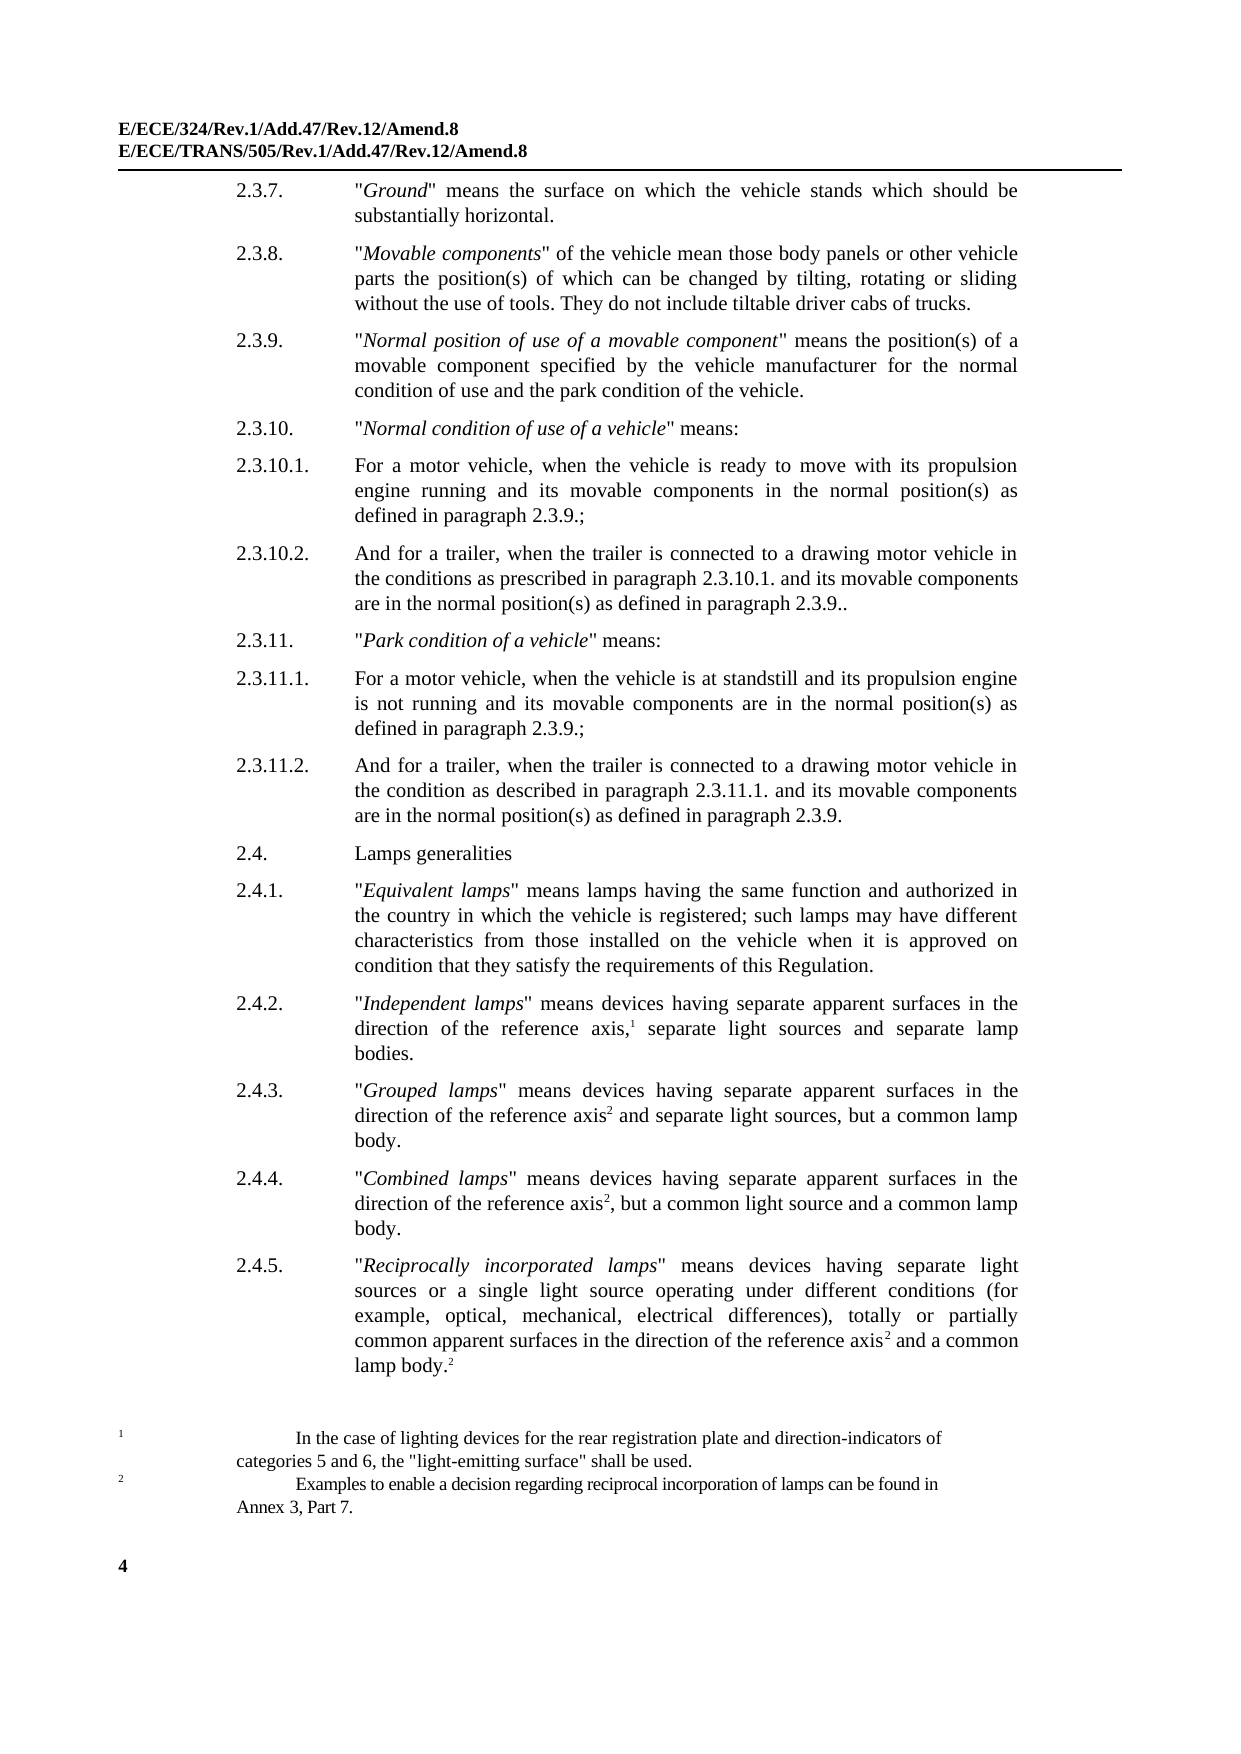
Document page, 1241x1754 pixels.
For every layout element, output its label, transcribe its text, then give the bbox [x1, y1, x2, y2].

text 2.3.9. "Normal position of use of a movable component" means the position(s) of a movable component specified by the vehicle manufacturer for the normal condition of use and the park condition of the vehicle. [236, 327, 1019, 402]
text 2.3.10.1. For a motor vehicle, when the vehicle is ready to move with its propulsion engine running and its movable components in the normal position(s) as defined in paragraph 2.3.9.; [236, 452, 1019, 527]
text 2.3.11.1. For a motor vehicle, when the vehicle is at standstill and its propulsion engine is not running and its movable components are in the normal position(s) as defined in paragraph 2.3.9.; [236, 665, 1019, 740]
text 2.4.3. "Grouped lamps" means devices having separate apparent surfaces in the direction of the reference axis2 and separate light sources, but a common lamp body. [236, 1077, 1019, 1152]
text 2.4.2. "Independent lamps" means devices having separate apparent surfaces in the direction of the reference axis, separate light sources and separate lamp bodies. [236, 990, 1019, 1065]
text 2.3.10. "Normal condition of use of a vehicle" means: [236, 415, 1019, 440]
text 2.4.4. "Combined lamps" means devices having separate apparent surfaces in the direction of the reference axis2, but a common light source and a common lamp body. [236, 1165, 1019, 1240]
text 2.3.11. "Park condition of a vehicle" means: [236, 627, 1019, 652]
text 2.3.8. "Movable components" of the vehicle mean those body panels or other vehicle parts the position(s) of which can be changed by tilting, rotating or sliding without the use of tools. They do not include tiltable driver cabs of trucks. [236, 240, 1019, 315]
text 2.4.1. "Equivalent lamps" means lamps having the same function and authorized in the country in which the vehicle is registered; such lamps may have different characteristics from those installed on the vehicle when it is approved on condition that they satisfy the requirements of this Regulation. [236, 877, 1019, 977]
text 2.4.5. "Reciprocally incorporated lamps" means devices having separate light sources or a single light source operating under different conditions (for example, optical, mechanical, electrical differences), totally or partially common apparent surfaces in the direction of the reference axis2 and a common lamp body. [236, 1252, 1019, 1377]
text 2.3.10.2. And for a trailer, when the trailer is connected to a drawing motor vehicle in the conditions as prescribed in paragraph 2.3.10.1. and its movable components are in the normal position(s) as defined in paragraph 2.3.9.. [236, 540, 1019, 615]
text 2.3.11.2. And for a trailer, when the trailer is connected to a drawing motor vehicle in the condition as described in paragraph 2.3.11.1. and its movable components are in the normal position(s) as defined in paragraph 2.3.9. [236, 752, 1019, 827]
text 2.4. Lamps generalities [236, 840, 1019, 865]
text 2.3.7. "Ground" means the surface on which the vehicle stands which should be substantially horizontal. [236, 177, 1019, 227]
